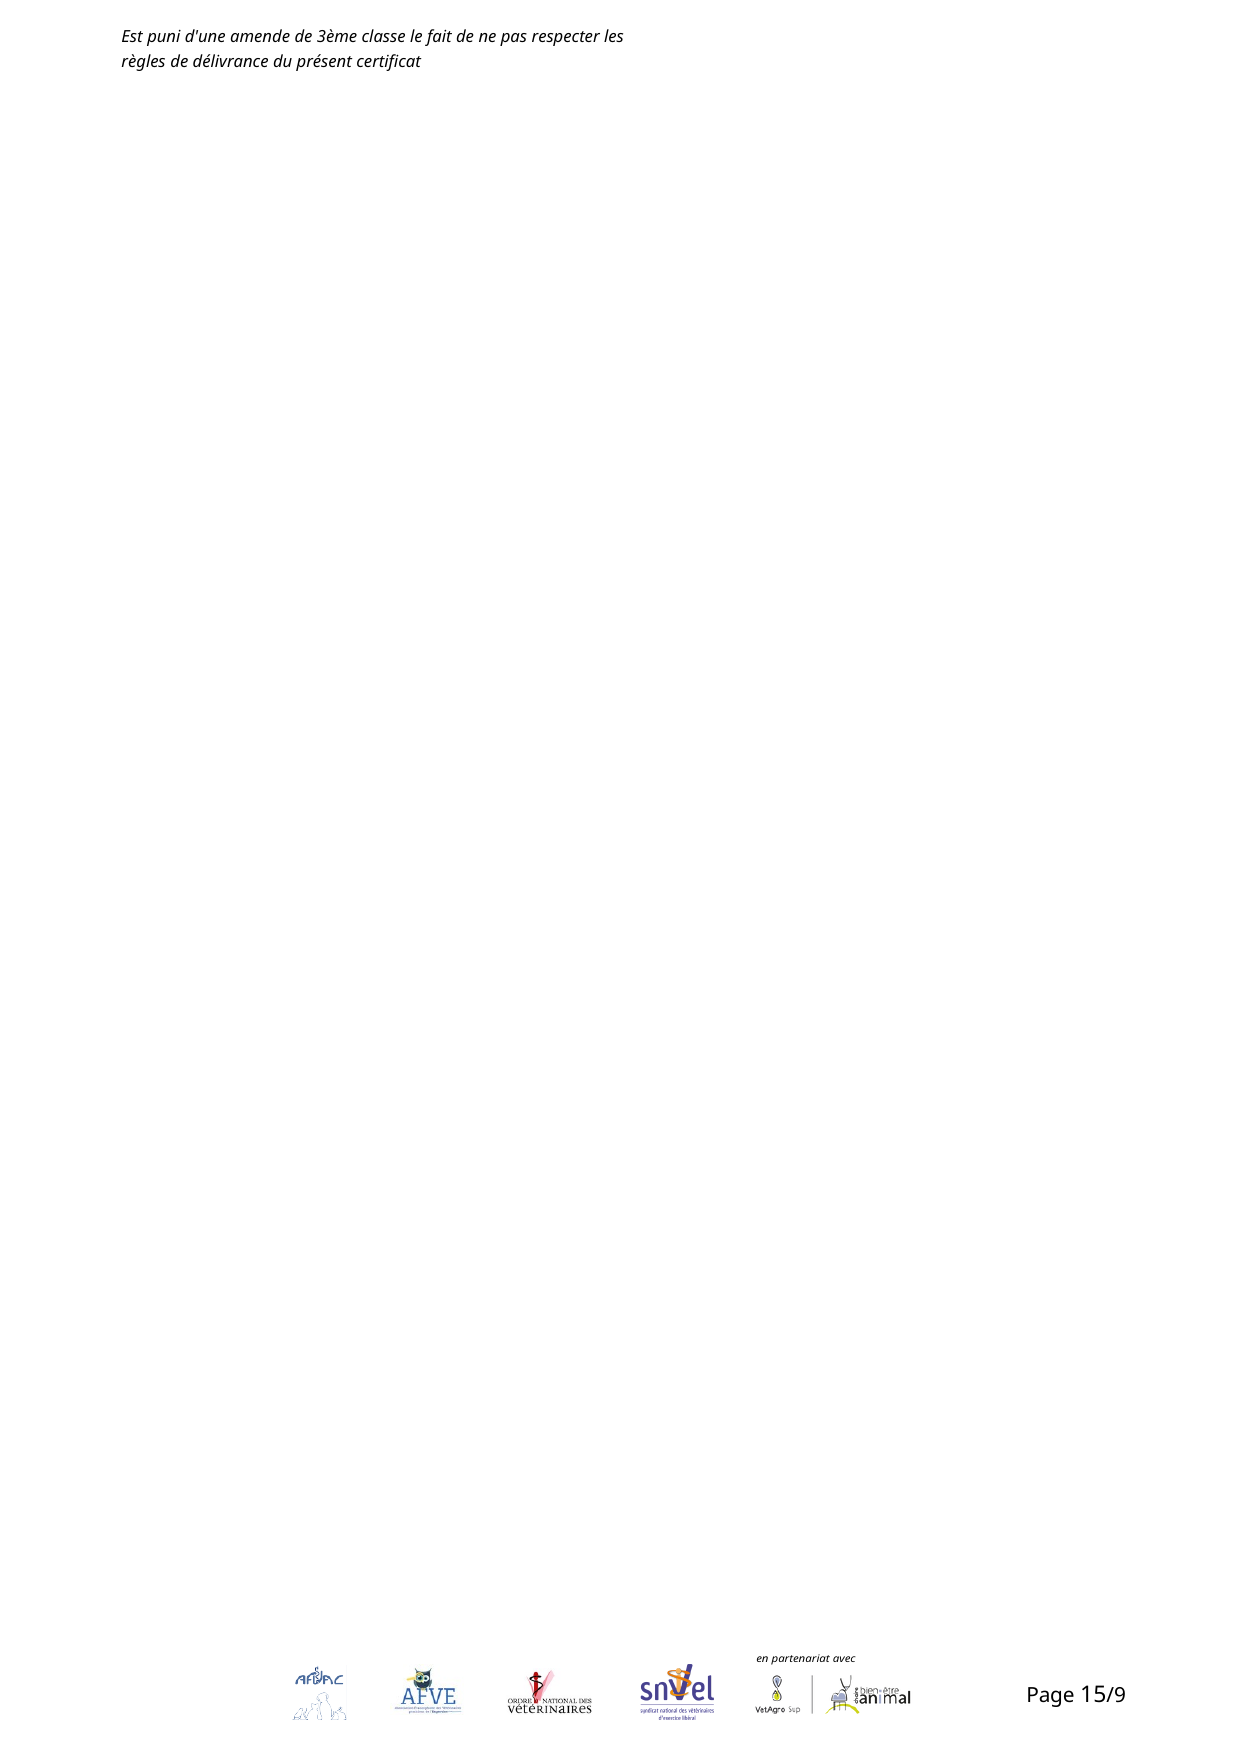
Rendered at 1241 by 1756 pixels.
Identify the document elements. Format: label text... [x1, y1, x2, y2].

picture [390, 1664, 464, 1715]
picture [292, 1665, 347, 1720]
picture [506, 1668, 593, 1715]
picture [750, 1668, 918, 1720]
picture [640, 1664, 714, 1720]
text Est puni d'une amende de 3ème classe le fait de ne pas respecter les règles de délivrance du présent certificat [121, 25, 663, 73]
